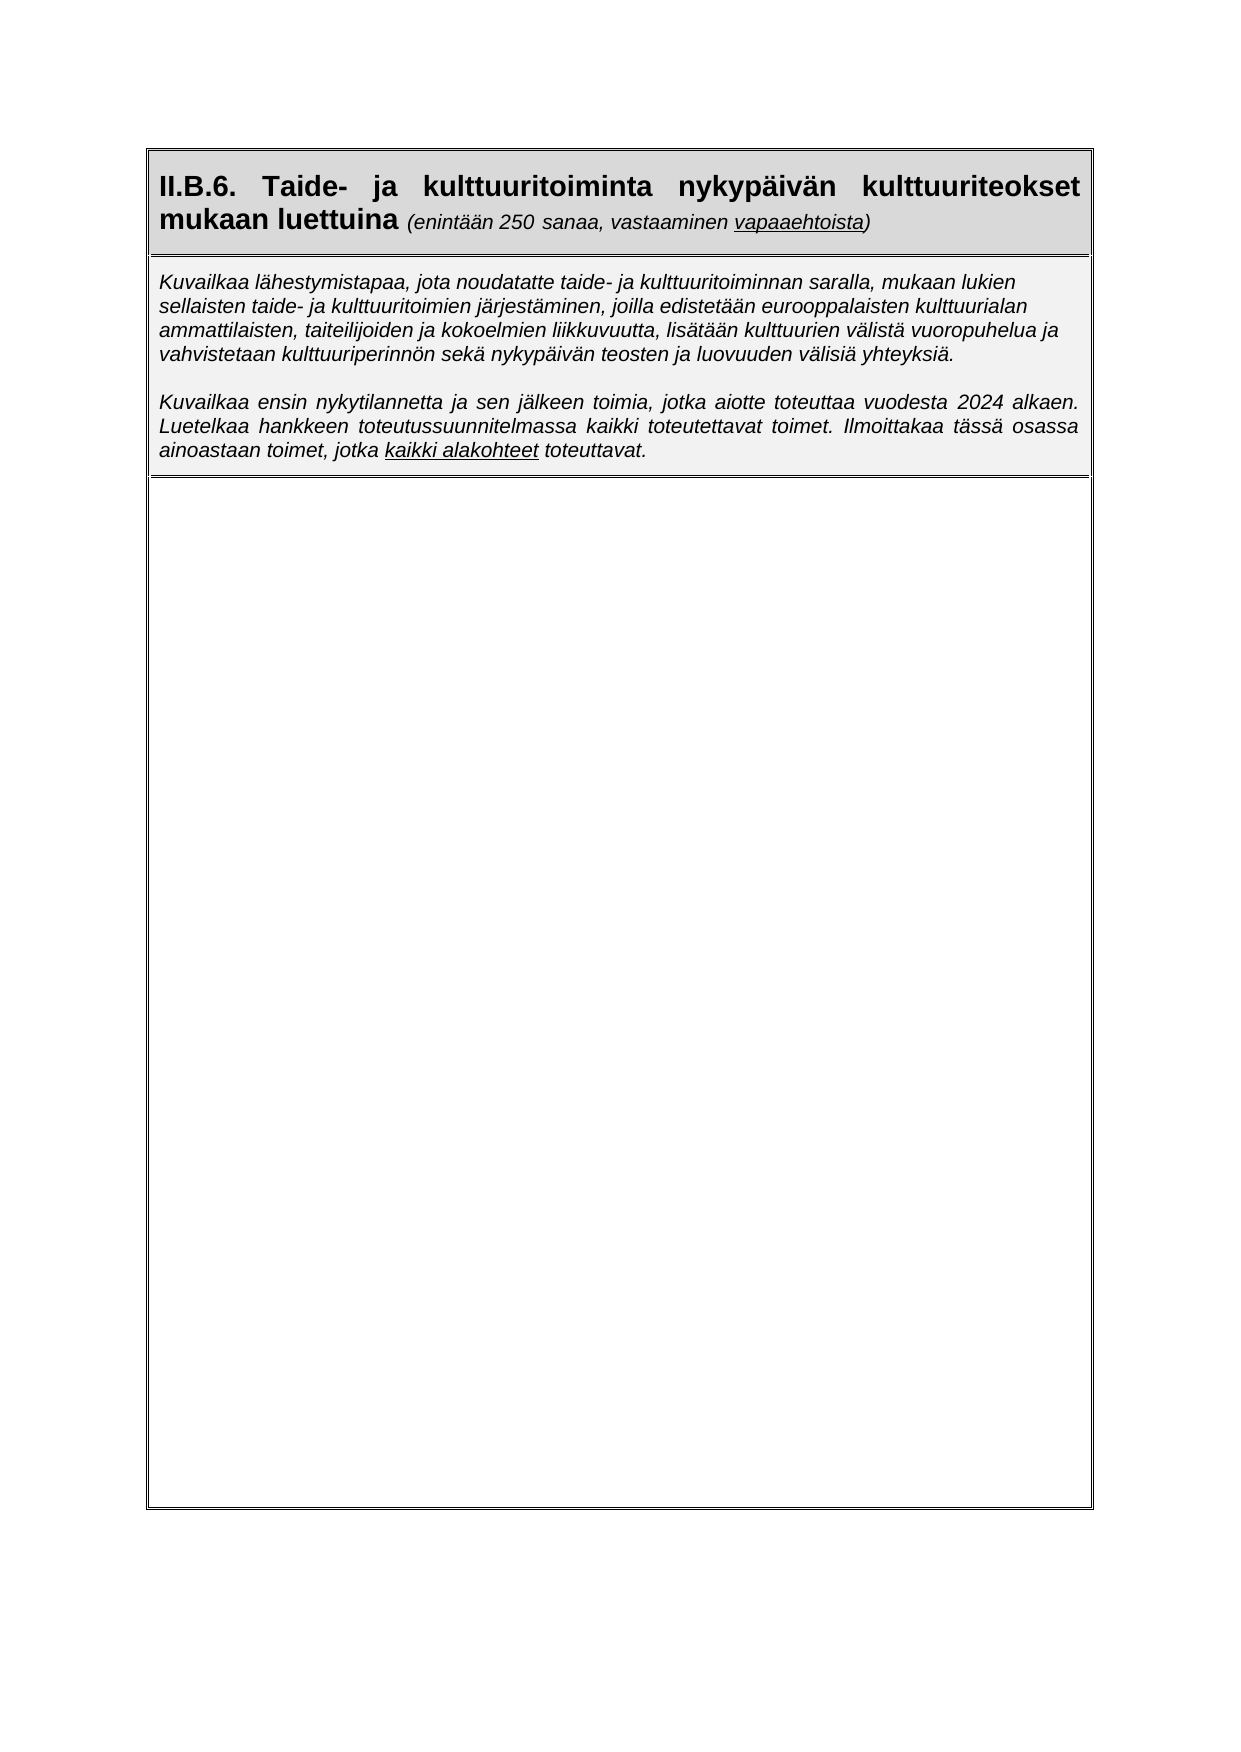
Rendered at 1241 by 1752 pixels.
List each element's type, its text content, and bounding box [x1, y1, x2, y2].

table_cell [149, 475, 1091, 1507]
table_cell Kuvailkaa lähestymistapaa, jota noudatatte taide- ja kulttuuritoiminnan saralla, mukaan lukien sellaisten taide- ja kulttuuritoimien järjestäminen, joilla edistetään eurooppalaisten kulttuurialan ammattilaisten, taiteilijoiden ja kokoelmien liikkuvuutta, lisätään kulttuurien välistä vuoropuhelua ja vahvistetaan kulttuuriperinnön sekä nykypäivän teosten ja luovuuden välisiä yhteyksiä. Kuvailkaa ensin nykytilannetta ja sen jälkeen toimia, jotka aiotte toteuttaa vuodesta 2024 alkaen. Luetelkaa hankkeen toteutussuunnitelmassa kaikki toteutettavat toimet. Ilmoittakaa tässä osassa ainoastaan toimet, jotka kaikki alakohteet toteuttavat. [149, 254, 1091, 475]
table_header II.B.6. Taide- ja kulttuuritoiminta nykypäivän kulttuuriteokset mukaan luettuina (enintään 250 sanaa, vastaaminen vapaaehtoista) [149, 151, 1091, 254]
